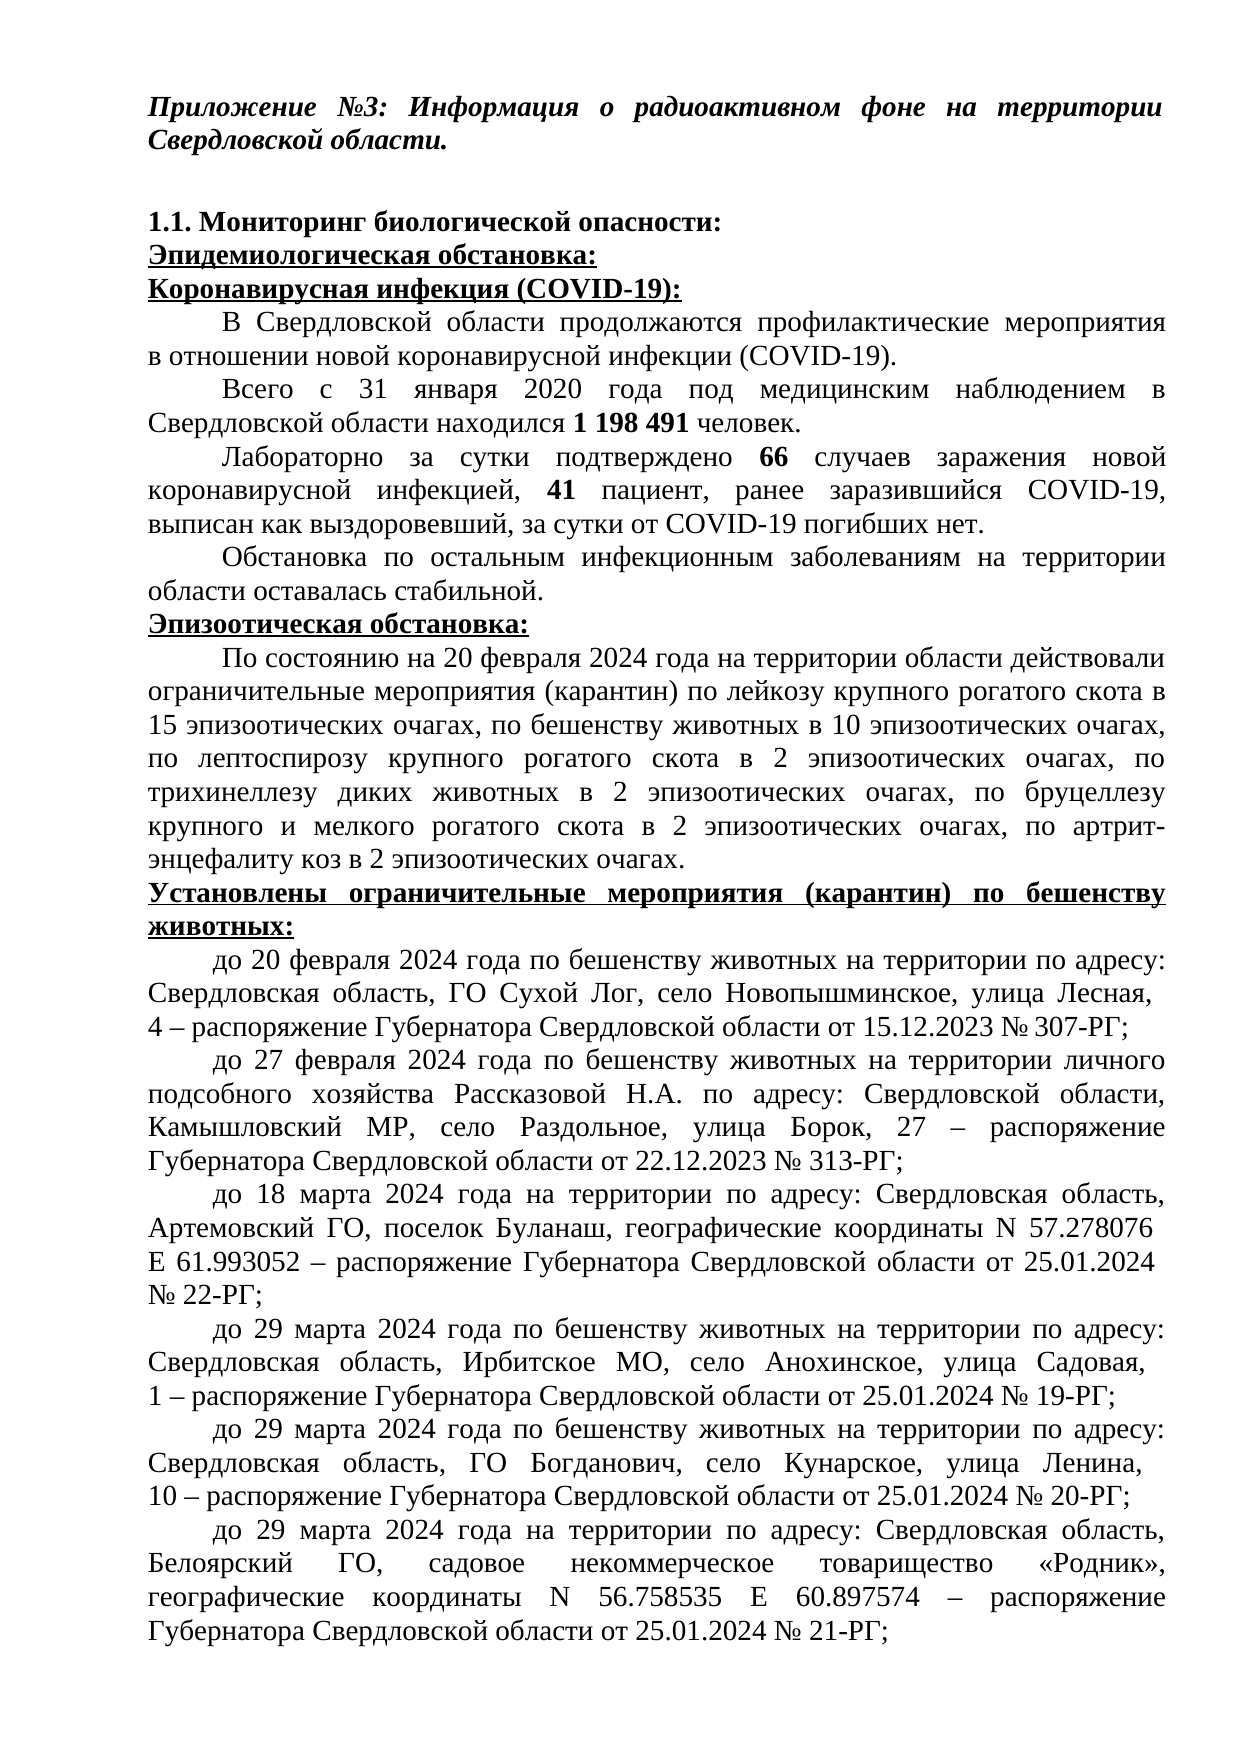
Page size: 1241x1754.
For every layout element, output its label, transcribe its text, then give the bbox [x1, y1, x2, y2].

text до 27 февраля 2024 года по бешенству животных на территории личного подсобного хозяйства Рассказовой Н.А. по адресу: Свердловской области, Камышловский МР, село Раздольное, улица Борок, 27 – распоряжение Губернатора Свердловской области от 22.12.2023 № 313-РГ; [148, 1042, 1167, 1177]
text 1.1. Мониторинг биологической опасности: [148, 204, 1167, 237]
text Лабораторно за сутки подтверждено 66 случаев заражения новой коронавирусной инфекцией, 41 пациент, ранее заразившийся COVID-19, выписан как выздоровевший, за сутки от COVID-19 погибших нет. [148, 439, 1167, 539]
text В Свердловской области продолжаются профилактические мероприятия в отношении новой коронавирусной инфекции (COVID-19). [148, 304, 1167, 372]
text Приложение №3: Информация о радиоактивном фоне на территории Свердловской области. [148, 89, 1167, 156]
text до 18 марта 2024 года на территории по адресу: Свердловская область, Артемовский ГО, поселок Буланаш, географические координаты N 57.278076 E 61.993052 – распоряжение Губернатора Свердловской области от 25.01.2024 № 22-РГ; [148, 1177, 1167, 1311]
text до 20 февраля 2024 года по бешенству животных на территории по адресу: Свердловская область, ГО Сухой Лог, село Новопышминское, улица Лесная, 4 – распоряжение Губернатора Свердловской области от 15.12.2023 № 307-РГ; [148, 942, 1167, 1042]
text Эпидемиологическая обстановка: [148, 237, 1167, 271]
text Установлены ограничительные мероприятия (карантин) по бешенству животных: [148, 875, 1167, 942]
text По состоянию на 20 февраля 2024 года на территории области действовали ограничительные мероприятия (карантин) по лейкозу крупного рогатого скота в 15 эпизоотических очагах, по бешенству животных в 10 эпизоотических очагах, по лептоспирозу крупного рогатого скота в 2 эпизоотических очагах, по трихинеллезу диких животных в 2 эпизоотических очагах, по бруцеллезу крупного и мелкого рогатого скота в 2 эпизоотических очагах, по артрит-энцефалиту коз в 2 эпизоотических очагах. [148, 640, 1167, 875]
text Всего с 31 января 2020 года под медицинским наблюдением в Свердловской области находился 1 198 491 человек. [148, 372, 1167, 439]
text до 29 марта 2024 года по бешенству животных на территории по адресу: Свердловская область, Ирбитское МО, село Анохинское, улица Садовая, 1 – распоряжение Губернатора Свердловской области от 25.01.2024 № 19-РГ; [148, 1311, 1167, 1411]
text Эпизоотическая обстановка: [148, 606, 1167, 640]
text до 29 марта 2024 года по бешенству животных на территории по адресу: Свердловская область, ГО Богданович, село Кунарское, улица Ленина, 10 – распоряжение Губернатора Свердловской области от 25.01.2024 № 20-РГ; [148, 1411, 1167, 1512]
text до 29 марта 2024 года на территории по адресу: Свердловская область, Белоярский ГО, садовое некоммерческое товарищество «Родник», географические координаты N 56.758535 E 60.897574 – распоряжение Губернатора Свердловской области от 25.01.2024 № 21-РГ; [148, 1512, 1167, 1646]
text Коронавирусная инфекция (COVID-19): [148, 271, 1167, 304]
text Обстановка по остальным инфекционным заболеваниям на территории области оставалась стабильной. [148, 539, 1167, 606]
